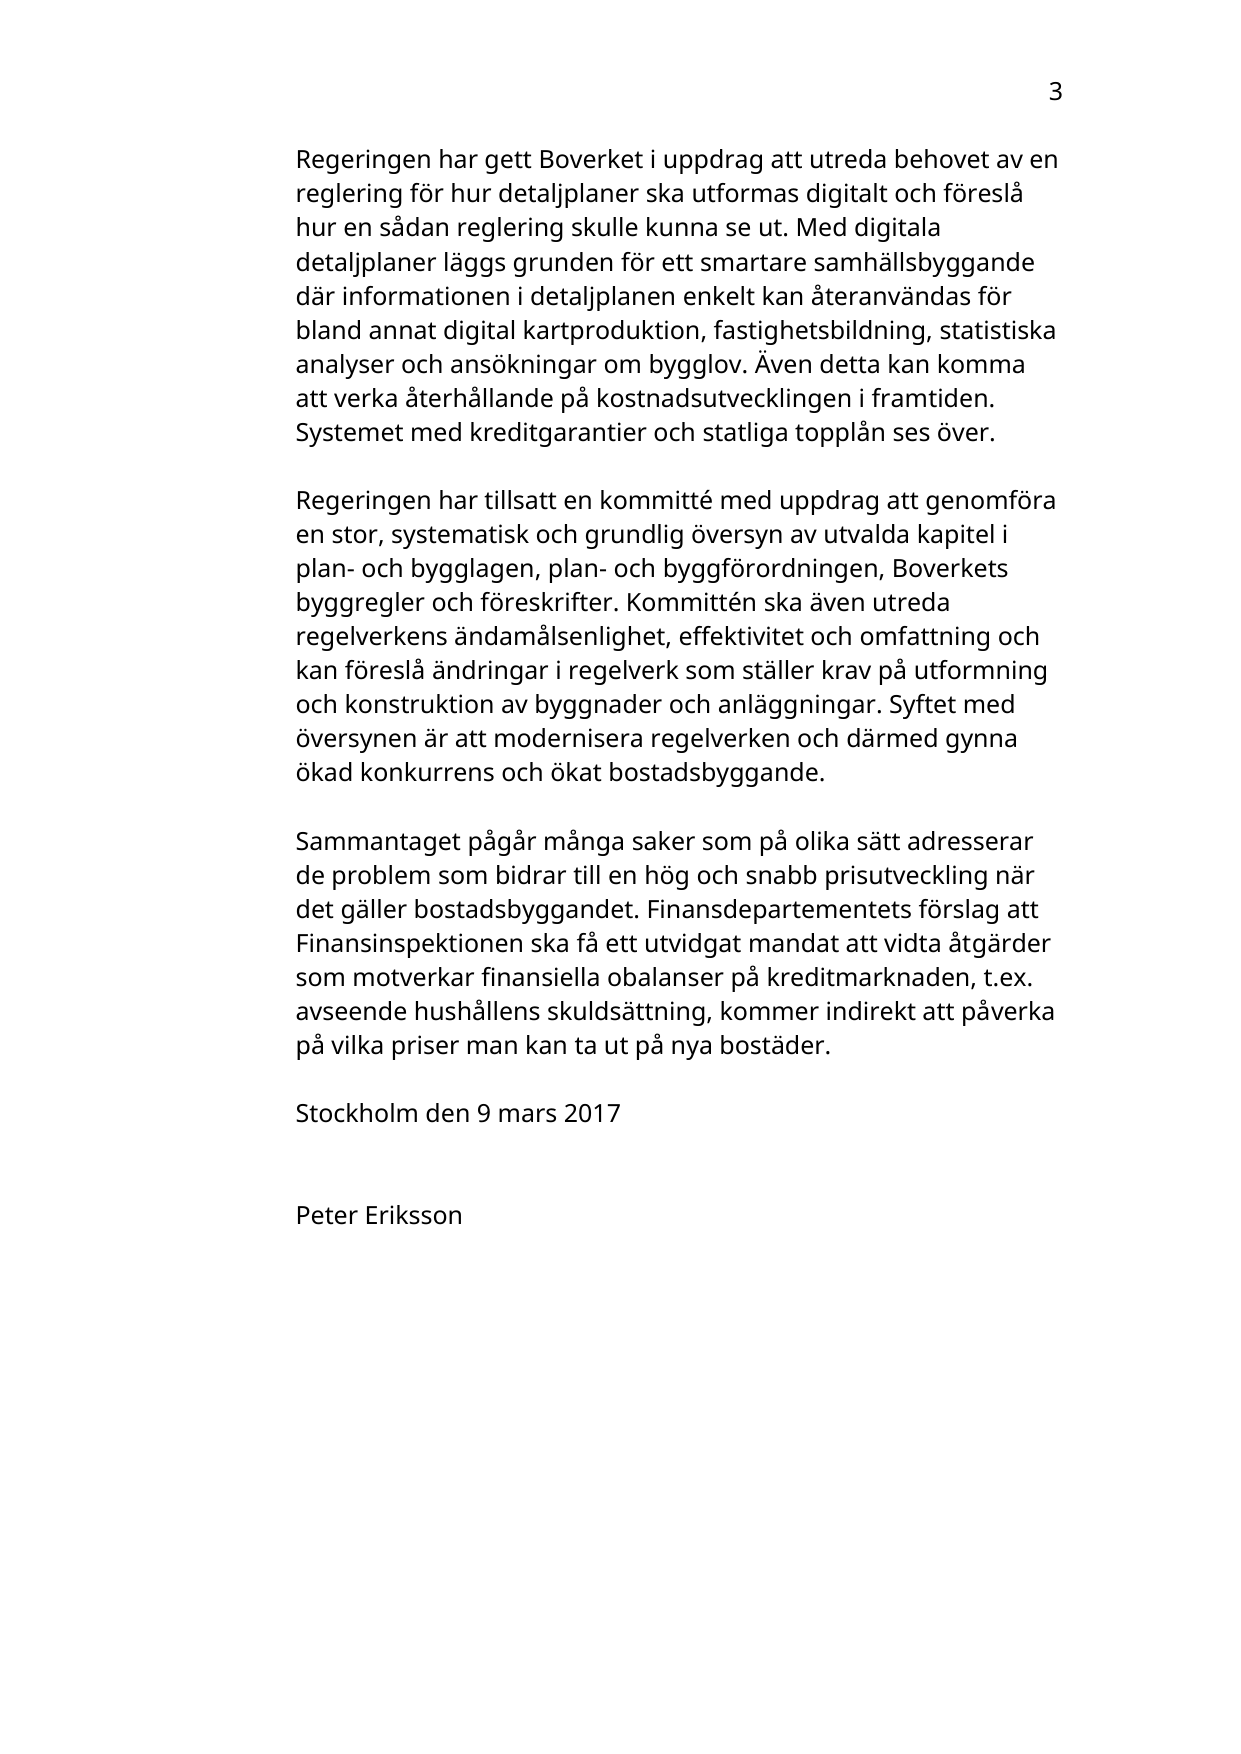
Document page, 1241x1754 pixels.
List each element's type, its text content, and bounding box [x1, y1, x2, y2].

text Regeringen har tillsatt en kommitté med uppdrag att genomföra en stor, systematisk och grundlig översyn av utvalda kapitel i plan- och bygglagen, plan- och byggförordningen, Boverkets byggregler och föreskrifter. Kommittén ska även utreda regelverkens ändamålsenlighet, effektivitet och omfattning och kan föreslå ändringar i regelverk som ställer krav på utformning och konstruktion av byggnader och anläggningar. Syftet med översynen är att modernisera regelverken och därmed gynna ökad konkurrens och ökat bostadsbyggande. [295, 483, 1063, 789]
text Sammantaget pågår många saker som på olika sätt adresserar de problem som bidrar till en hög och snabb prisutveckling när det gäller bostadsbyggandet. Finansdepartementets förslag att Finansinspektionen ska få ett utvidgat mandat att vidta åtgärder som motverkar finansiella obalanser på kreditmarknaden, t.ex. avseende hushållens skuldsättning, kommer indirekt att påverka på vilka priser man kan ta ut på nya bostäder. [295, 823, 1063, 1062]
text Stockholm den 9 mars 2017 [295, 1096, 1063, 1130]
text Peter Eriksson [295, 1198, 1063, 1232]
text Regeringen har gett Boverket i uppdrag att utreda behovet av en reglering för hur detaljplaner ska utformas digitalt och föreslå hur en sådan reglering skulle kunna se ut. Med digitala detaljplaner läggs grunden för ett smartare samhällsbyggande där informationen i detaljplanen enkelt kan återanvändas för bland annat digital kartproduktion, fastighetsbildning, statistiska analyser och ansökningar om bygglov. Även detta kan komma att verka återhållande på kostnadsutvecklingen i framtiden. Systemet med kreditgarantier och statliga topplån ses över. [295, 142, 1063, 448]
